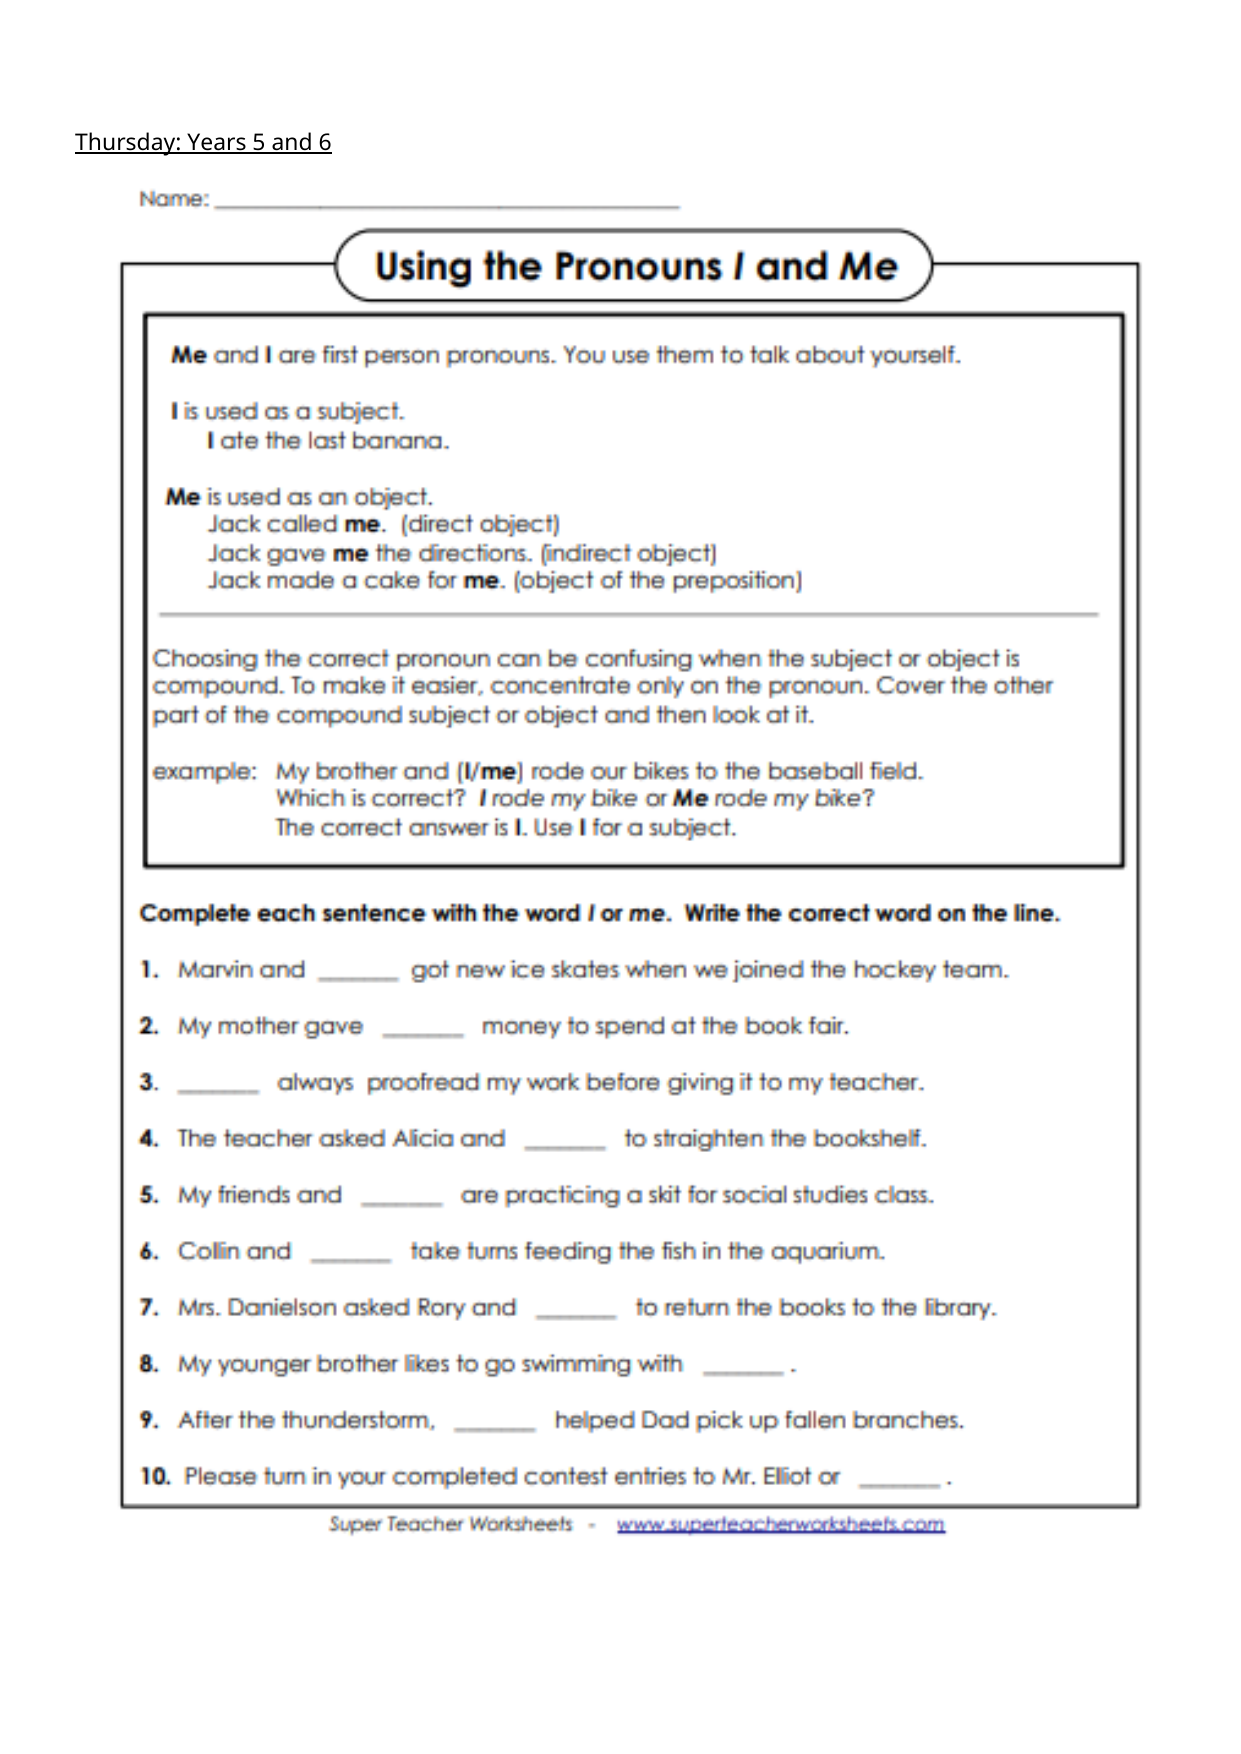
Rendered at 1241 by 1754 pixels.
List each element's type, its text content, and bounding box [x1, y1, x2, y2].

text Thursday: Years 5 and 6 [75, 125, 1165, 157]
picture [75, 175, 1196, 1556]
